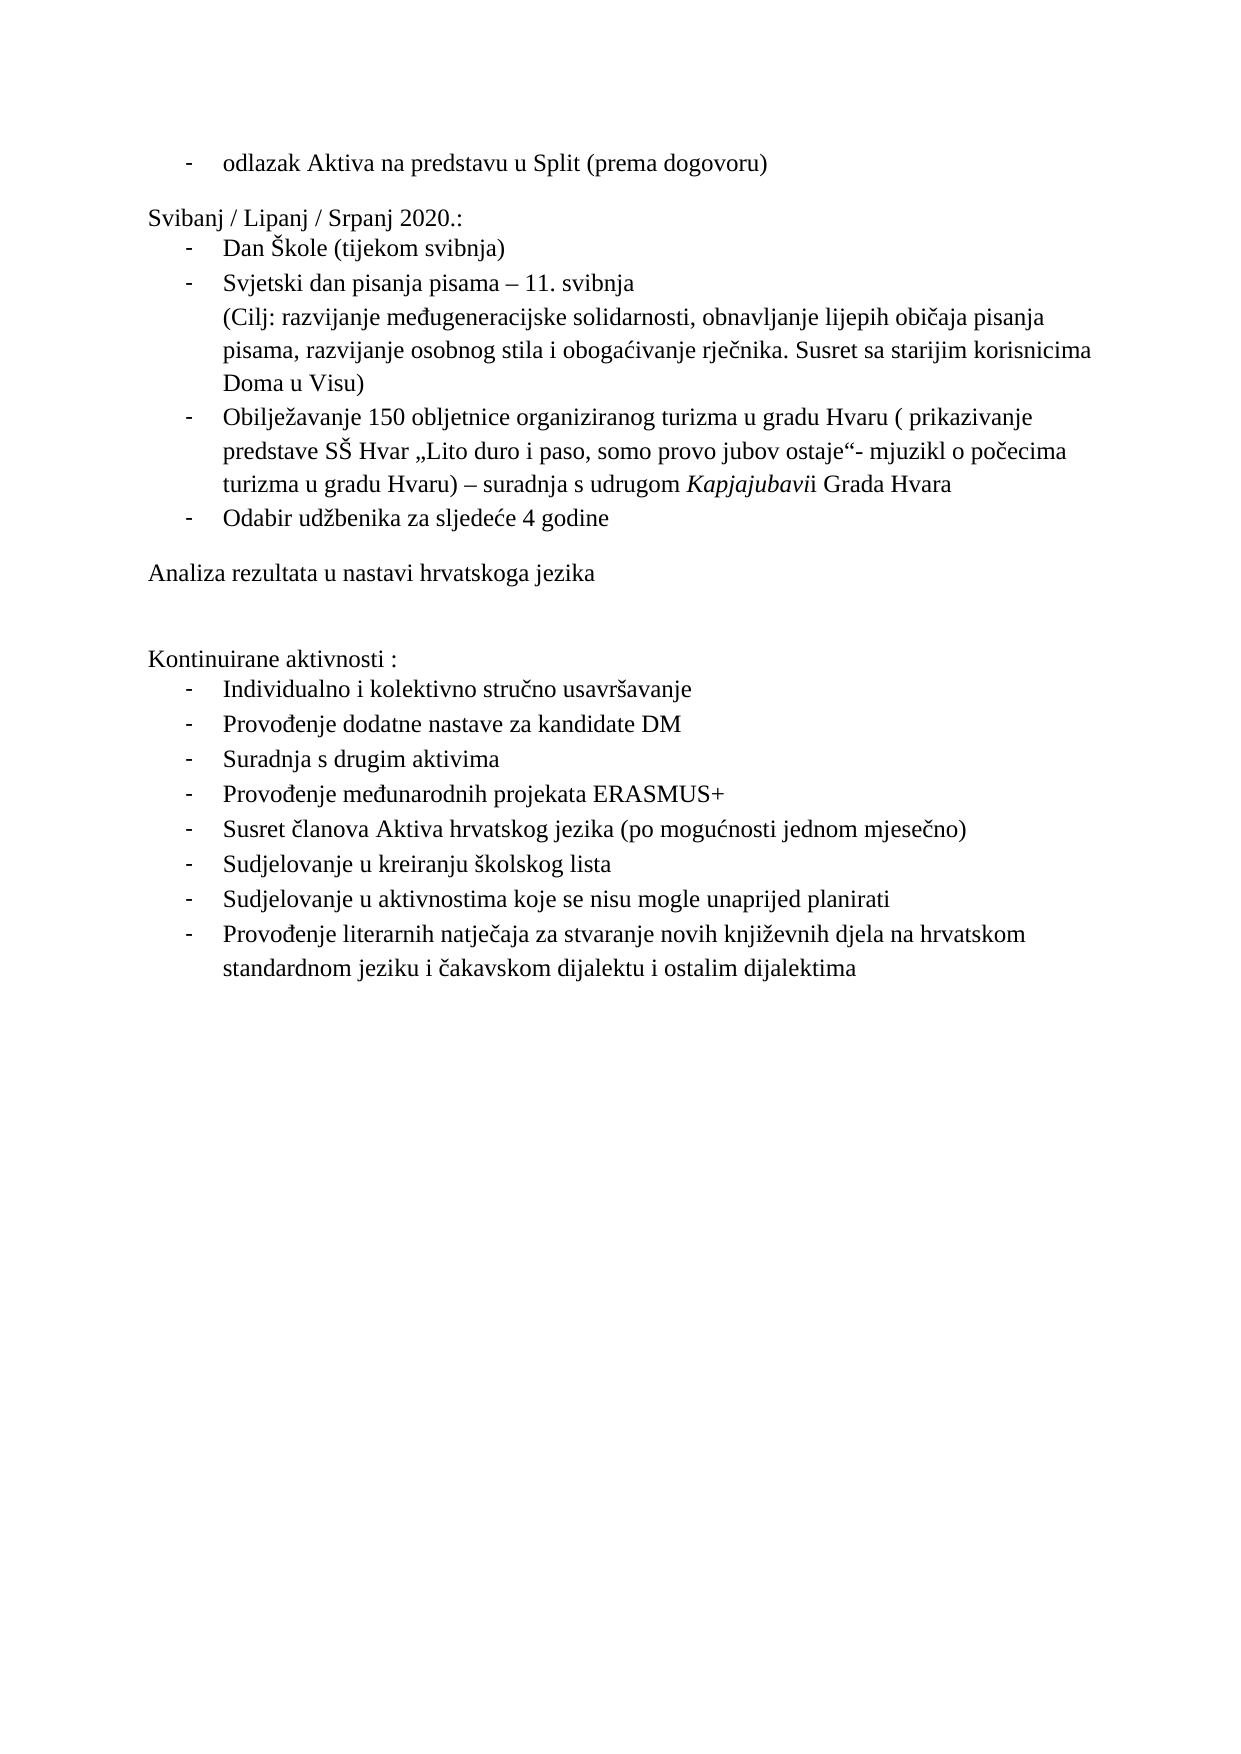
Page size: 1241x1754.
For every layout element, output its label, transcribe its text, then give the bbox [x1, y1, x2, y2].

text Kontinuirane aktivnosti : [148, 644, 1093, 673]
list Dan Škole (tijekom svibnja) [185, 232, 1093, 263]
list Provođenje dodatne nastave za kandidate DM [185, 708, 1093, 738]
list Odabir udžbenika za sljedeće 4 godine [185, 502, 1093, 533]
list Provođenje literarnih natječaja za stvaranje novih književnih djela na hrvatskom standardnom jeziku i čakavskom dijalektu i ostalim dijalektima [185, 918, 1093, 981]
list odlazak Aktiva na predstavu u Split (prema dogovoru) [185, 148, 1093, 178]
list Sudjelovanje u aktivnostima koje se nisu mogle unaprijed planirati [185, 883, 1093, 913]
list Susret članova Aktiva hrvatskog jezika (po mogućnosti jednom mjesečno) [185, 813, 1093, 843]
list Individualno i kolektivno stručno usavršavanje [185, 673, 1093, 703]
text Svibanj / Lipanj / Srpanj 2020.: [148, 203, 1093, 232]
text Analiza rezultata u nastavi hrvatskoga jezika [148, 558, 1093, 587]
list Obilježavanje 150 obljetnice organiziranog turizma u gradu Hvaru ( prikazivanje predstave SŠ Hvar „Lito duro i paso, somo provo jubov ostaje“- mjuzikl o počecima turizma u gradu Hvaru) – suradnja s udrugom Kapjajubavii Grada Hvara [185, 401, 1093, 498]
list Svjetski dan pisanja pisama – 11. svibnja [185, 267, 1093, 298]
list (Cilj: razvijanje međugeneracijske solidarnosti, obnavljanje lijepih običaja pisanja pisama, razvijanje osobnog stila i obogaćivanje rječnika. Susret sa starijim korisnicima Doma u Visu) [223, 302, 1093, 397]
list Suradnja s drugim aktivima [185, 743, 1093, 773]
list Sudjelovanje u kreiranju školskog lista [185, 848, 1093, 878]
list Provođenje međunarodnih projekata ERASMUS+ [185, 778, 1093, 808]
